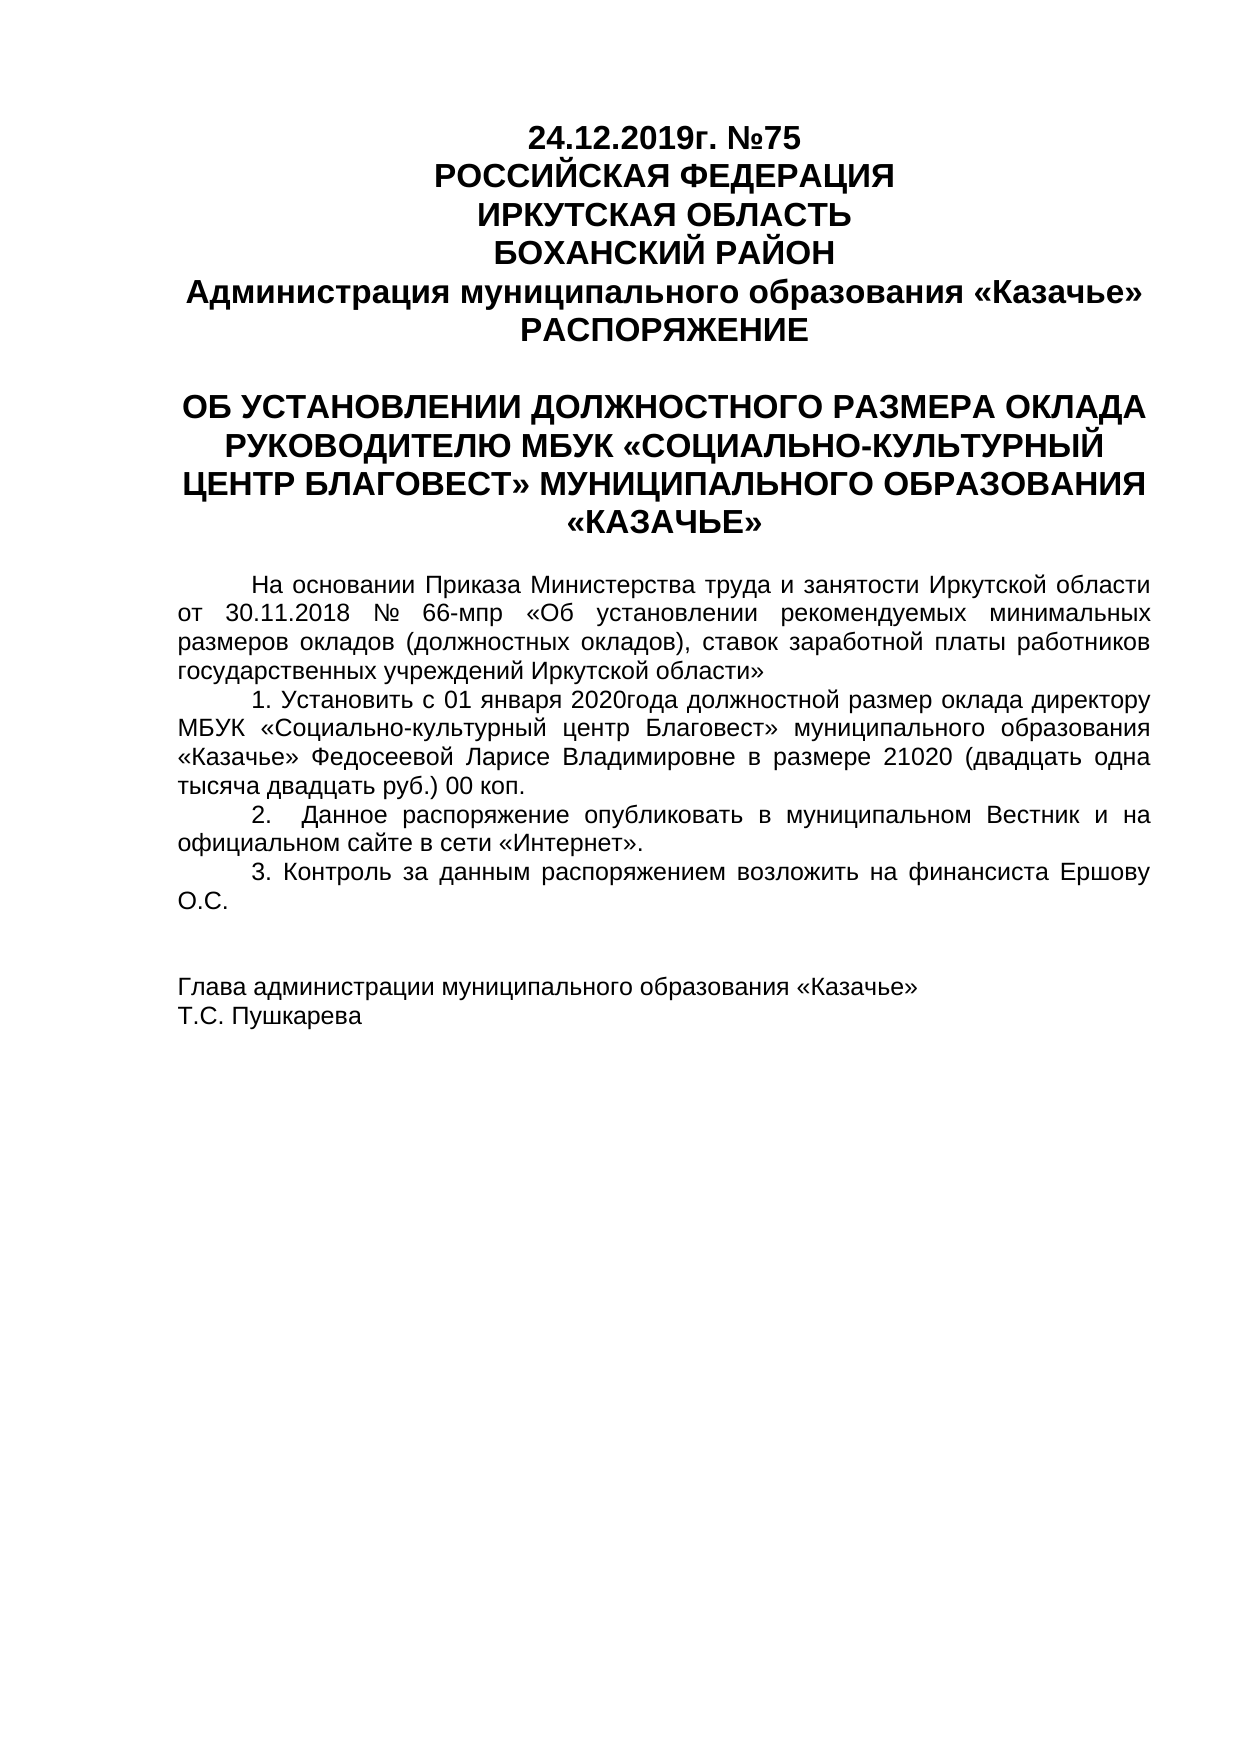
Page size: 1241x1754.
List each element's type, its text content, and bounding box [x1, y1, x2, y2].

text 24.12.2019г. №75 [177, 118, 1152, 157]
text РАСПОРЯЖЕНИЕ [177, 310, 1152, 349]
text ОБ УСТАНОВЛЕНИИ ДОЛЖНОСТНОГО РАЗМЕРА ОКЛАДА РУКОВОДИТЕЛЮ МБУК «СОЦИАЛЬНО-КУЛЬТУРНЫЙ ЦЕНТР БЛАГОВЕСТ» МУНИЦИПАЛЬНОГО ОБРАЗОВАНИЯ «КАЗАЧЬЕ» [177, 387, 1152, 541]
text РОССИЙСКАЯ ФЕДЕРАЦИЯ [177, 157, 1152, 195]
text Администрация муниципального образования «Казачье» [177, 272, 1152, 310]
text Т.С. Пушкарева [177, 1001, 1152, 1030]
text БОХАНСКИЙ РАЙОН [177, 233, 1152, 272]
text 3. Контроль за данным распоряжением возложить на финансиста Ершову О.С. [177, 857, 1152, 915]
text На основании Приказа Министерства труда и занятости Иркутской области от 30.11.2018 № 66-мпр «Об установлении рекомендуемых минимальных размеров окладов (должностных окладов), ставок заработной платы работников государственных учреждений Иркутской области» [177, 570, 1152, 685]
text 2. Данное распоряжение опубликовать в муниципальном Вестник и на официальном сайте в сети «Интернет». [177, 800, 1152, 857]
text Глава администрации муниципального образования «Казачье» [177, 972, 1152, 1001]
text 1. Установить с 01 января 2020года должностной размер оклада директору МБУК «Социально-культурный центр Благовест» муниципального образования «Казачье» Федосеевой Ларисе Владимировне в размере 21020 (двадцать одна тысяча двадцать руб.) 00 коп. [177, 685, 1152, 800]
text ИРКУТСКАЯ ОБЛАСТЬ [177, 195, 1152, 233]
